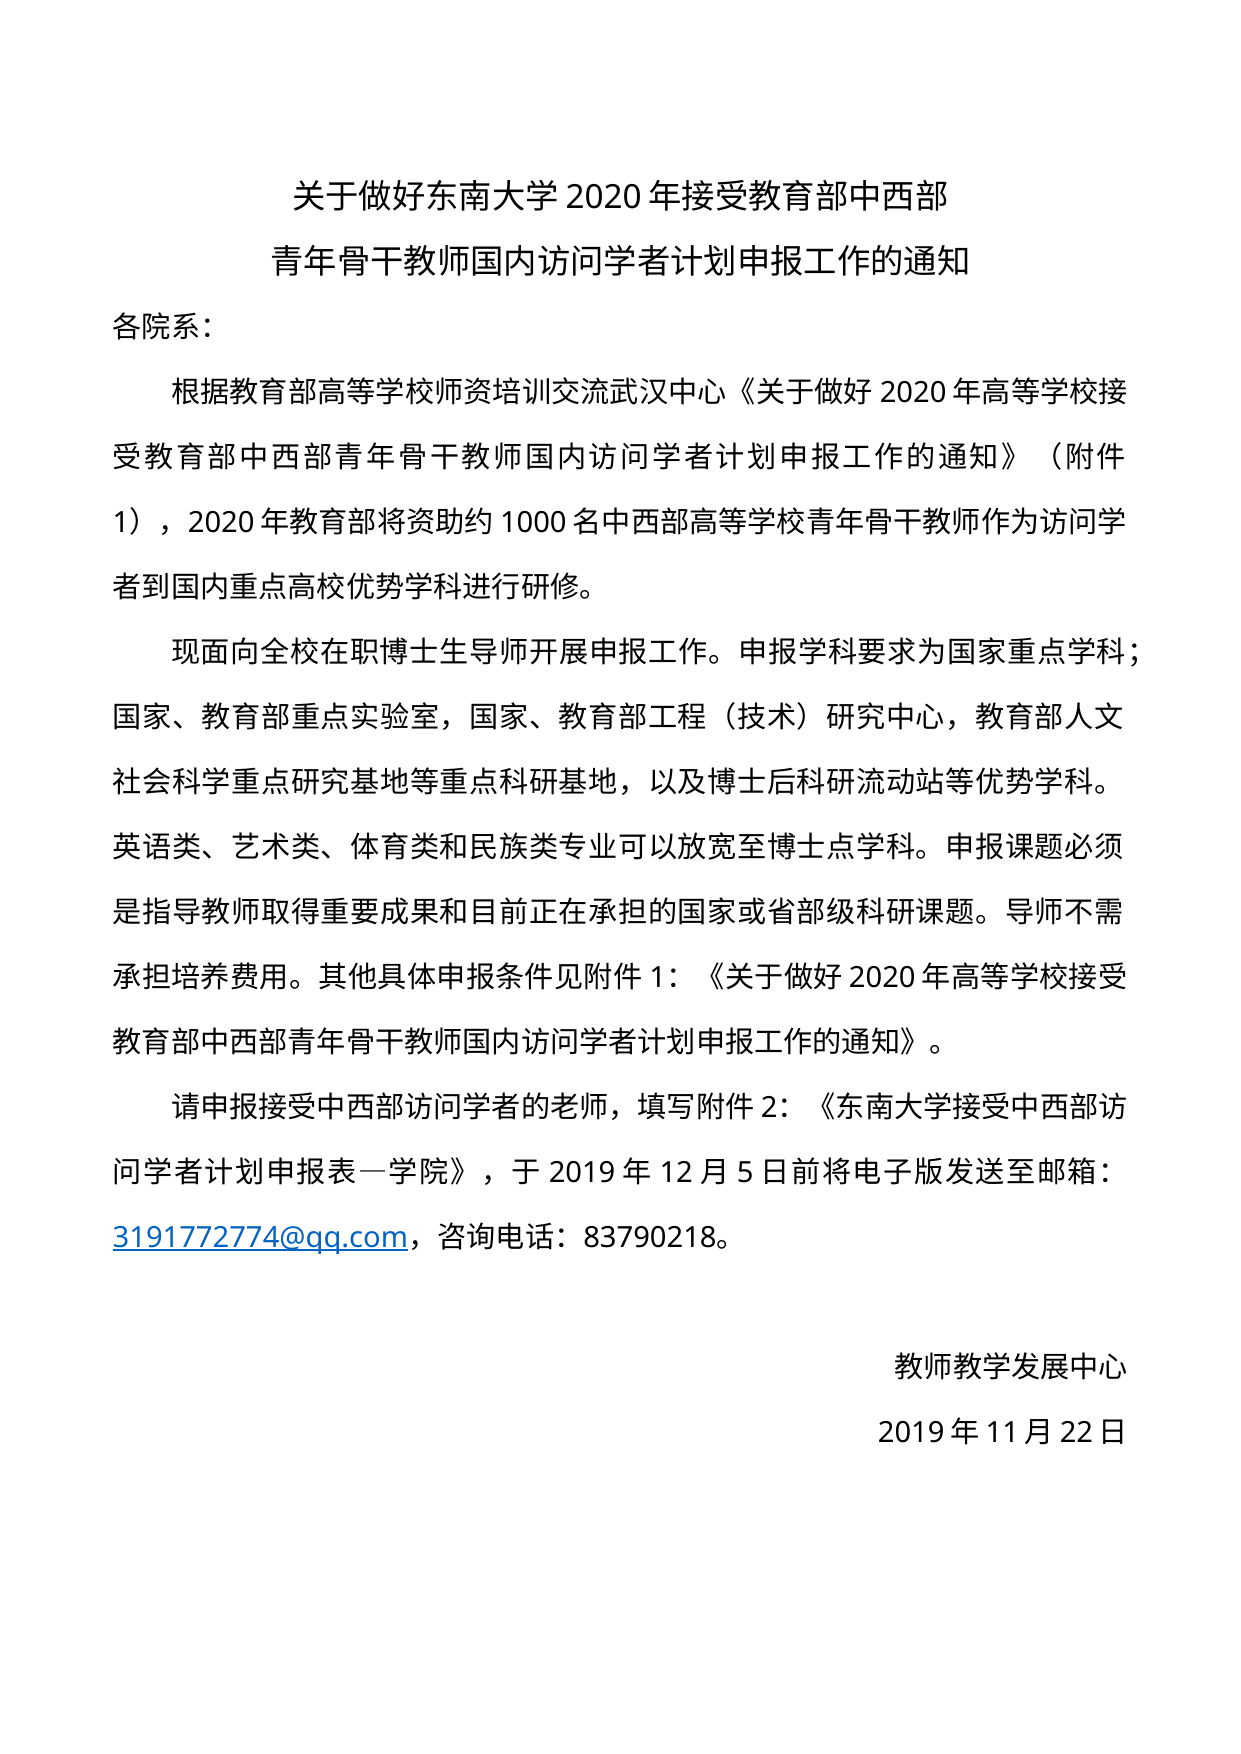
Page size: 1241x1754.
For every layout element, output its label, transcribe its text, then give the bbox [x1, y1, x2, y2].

text 现面向全校在职博士生导师开展申报工作。申报学科要求为国家重点学科；国家、教育部重点实验室，国家、教育部工程（技术）研究中心，教育部人文社会科学重点研究基地等重点科研基地，以及博士后科研流动站等优势学科。英语类、艺术类、体育类和民族类专业可以放宽至博士点学科。申报课题必须是指导教师取得重要成果和目前正在承担的国家或省部级科研课题。导师不需承担培养费用。其他具体申报条件见附件1：《关于做好2020年高等学校接受教育部中西部青年骨干教师国内访问学者计划申报工作的通知》。 [112, 617, 1128, 1072]
text 请申报接受中西部访问学者的老师，填写附件2：《东南大学接受中西部访问学者计划申报表—学院》，于2019年12月5日前将电子版发送至邮箱：3191772774@qq.com，咨询电话：83790218。 [112, 1072, 1128, 1267]
text 教师教学发展中心 [112, 1332, 1128, 1397]
text 关于做好东南大学2020年接受教育部中西部 [112, 162, 1128, 227]
text 根据教育部高等学校师资培训交流武汉中心《关于做好2020年高等学校接受教育部中西部青年骨干教师国内访问学者计划申报工作的通知》（附件1），2020年教育部将资助约1000名中西部高等学校青年骨干教师作为访问学者到国内重点高校优势学科进行研修。 [112, 357, 1128, 617]
text 青年骨干教师国内访问学者计划申报工作的通知 [112, 227, 1128, 292]
text 各院系： [112, 292, 1128, 357]
text 2019年11月22日 [112, 1397, 1128, 1462]
